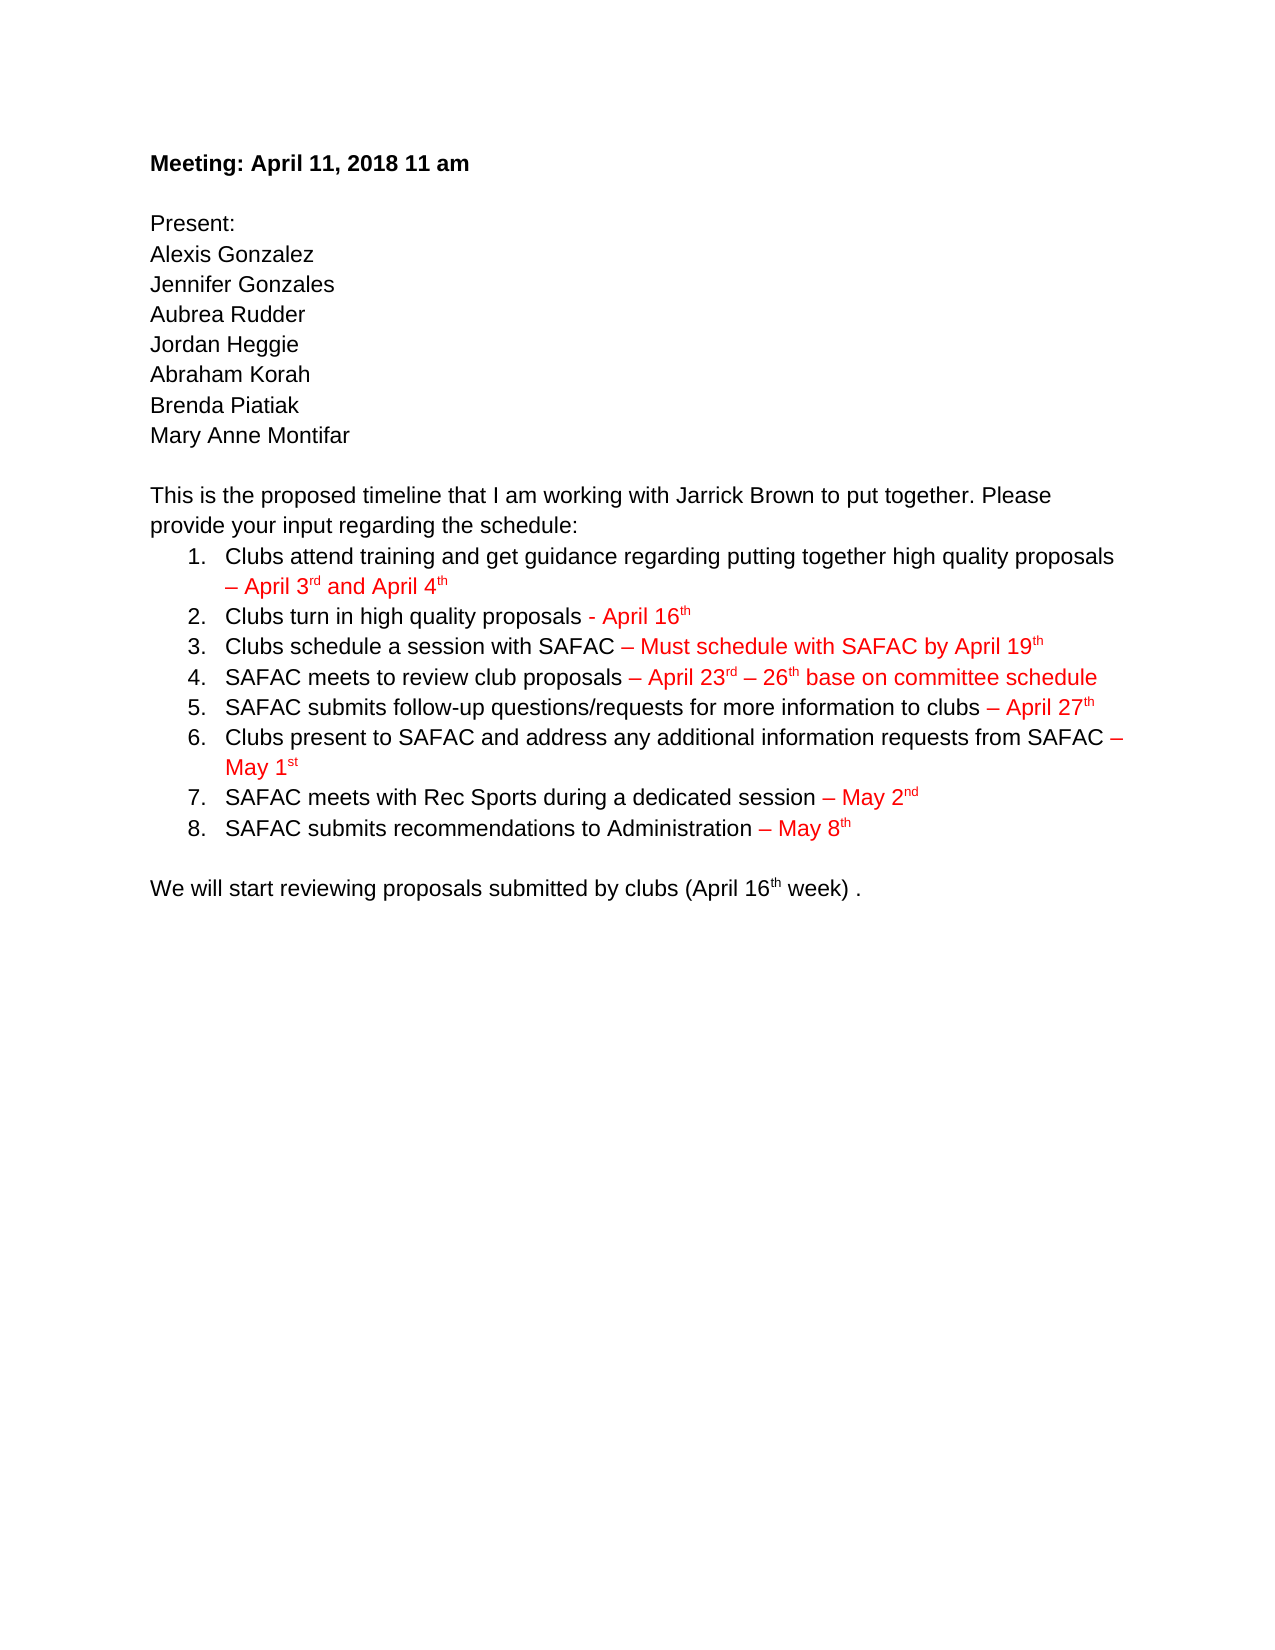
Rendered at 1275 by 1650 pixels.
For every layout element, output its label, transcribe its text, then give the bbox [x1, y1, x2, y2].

text This is the proposed timeline that I am working with Jarrick Brown to put together. Please provide your input regarding the schedule: [150, 482, 1125, 539]
text Alexis Gonzalez [150, 241, 1125, 267]
list Clubs turn in high quality proposals - April 16th [187, 603, 1125, 629]
text We will start reviewing proposals submitted by clubs (April 16th week) . [150, 875, 1125, 901]
text Aubrea Rudder [150, 301, 1125, 327]
text Jordan Heggie [150, 331, 1125, 358]
text Brenda Piatiak [150, 392, 1125, 418]
list Clubs present to SAFAC and address any additional information requests from SAFAC – May 1st [187, 724, 1125, 781]
list Clubs attend training and get guidance regarding putting together high quality proposals – April 3rd and April 4th [187, 543, 1125, 599]
text Present: [150, 210, 1125, 237]
text Jennifer Gonzales [150, 271, 1125, 297]
text Mary Anne Montifar [150, 422, 1125, 448]
list SAFAC submits recommendations to Administration – May 8th [187, 814, 1125, 841]
list SAFAC submits follow-up questions/requests for more information to clubs – April 27th [187, 694, 1125, 720]
list SAFAC meets to review club proposals – April 23rd – 26th base on committee schedule [187, 663, 1125, 690]
list Clubs schedule a session with SAFAC – Must schedule with SAFAC by April 19th [187, 633, 1125, 660]
list SAFAC meets with Rec Sports during a dedicated session – May 2nd [187, 784, 1125, 811]
text Meeting: April 11, 2018 11 am [150, 150, 1125, 176]
text Abraham Korah [150, 361, 1125, 388]
